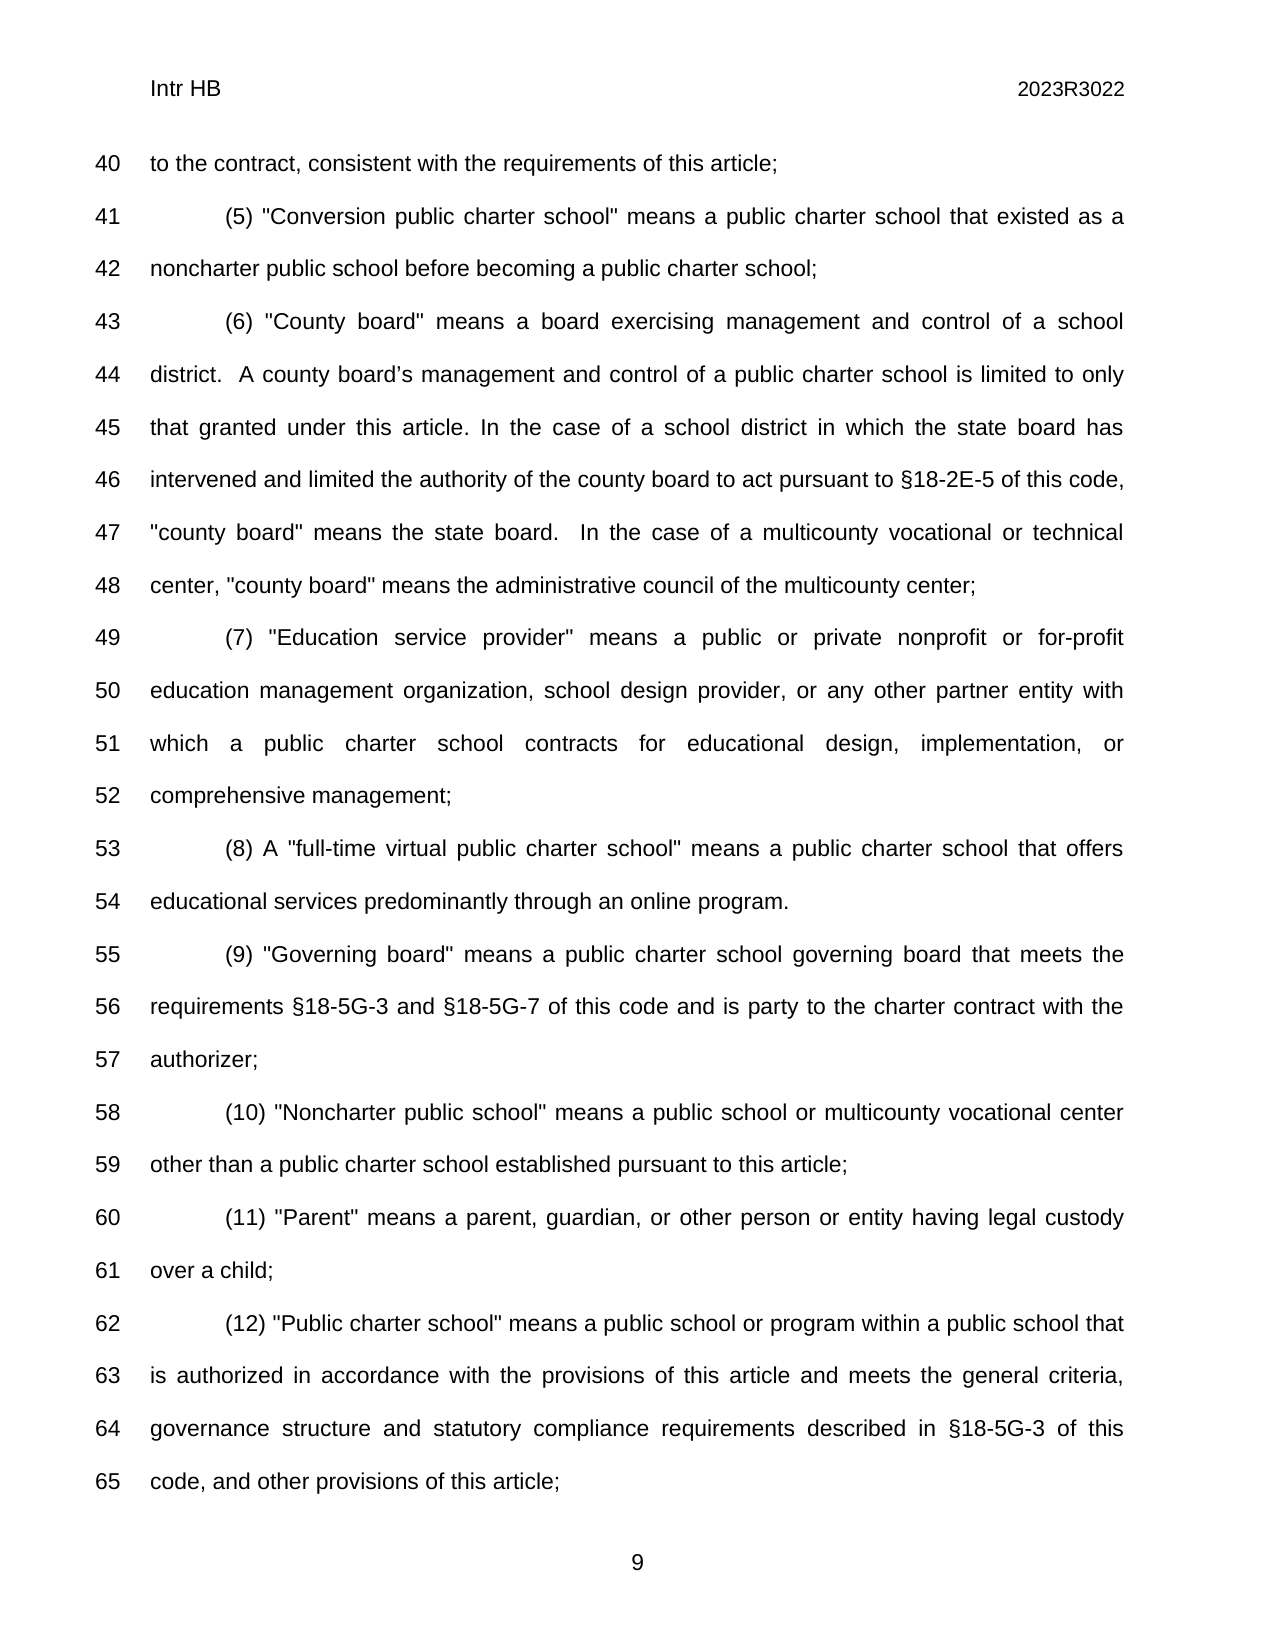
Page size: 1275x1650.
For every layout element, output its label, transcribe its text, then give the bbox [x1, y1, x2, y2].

text (10) "Noncharter public school" means a public school or multicounty vocational center other than a public charter school established pursuant to this article; [150, 1099, 1125, 1178]
text (9) "Governing board" means a public charter school governing board that meets the requirements §18-5G-3 and §18-5G-7 of this code and is party to the charter contract with the authorizer; [150, 941, 1125, 1072]
text (11) "Parent" means a parent, guardian, or other person or entity having legal custody over a child; [150, 1204, 1125, 1283]
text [150, 150, 1125, 176]
text (7) "Education service provider" means a public or private nonprofit or for-profit education management organization, school design provider, or any other partner entity with which a public charter school contracts for educational design, implementation, or comprehensive management; [150, 624, 1125, 809]
text (12) "Public charter school" means a public school or program within a public school that is authorized in accordance with the provisions of this article and meets the general criteria, governance structure and statutory compliance requirements described in §18-5G-3 of this code, and other provisions of this article; [150, 1309, 1125, 1494]
text (5) "Conversion public charter school" means a public charter school that existed as a noncharter public school before becoming a public charter school; [150, 203, 1125, 282]
text (8) A "full-time virtual public charter school" means a public charter school that offers educational services predominantly through an online program. [150, 835, 1125, 914]
text (6) "County board" means a board exercising management and control of a school district. A county board’s management and control of a public charter school is limited to only that granted under this article. In the case of a school district in which the state board has intervened and limited the authority of the county board to act pursuant to §18-2E-5 of this code, "county board" means the state board. In the case of a multicounty vocational or technical center, "county board" means the administrative council of the multicounty center; [150, 308, 1125, 598]
